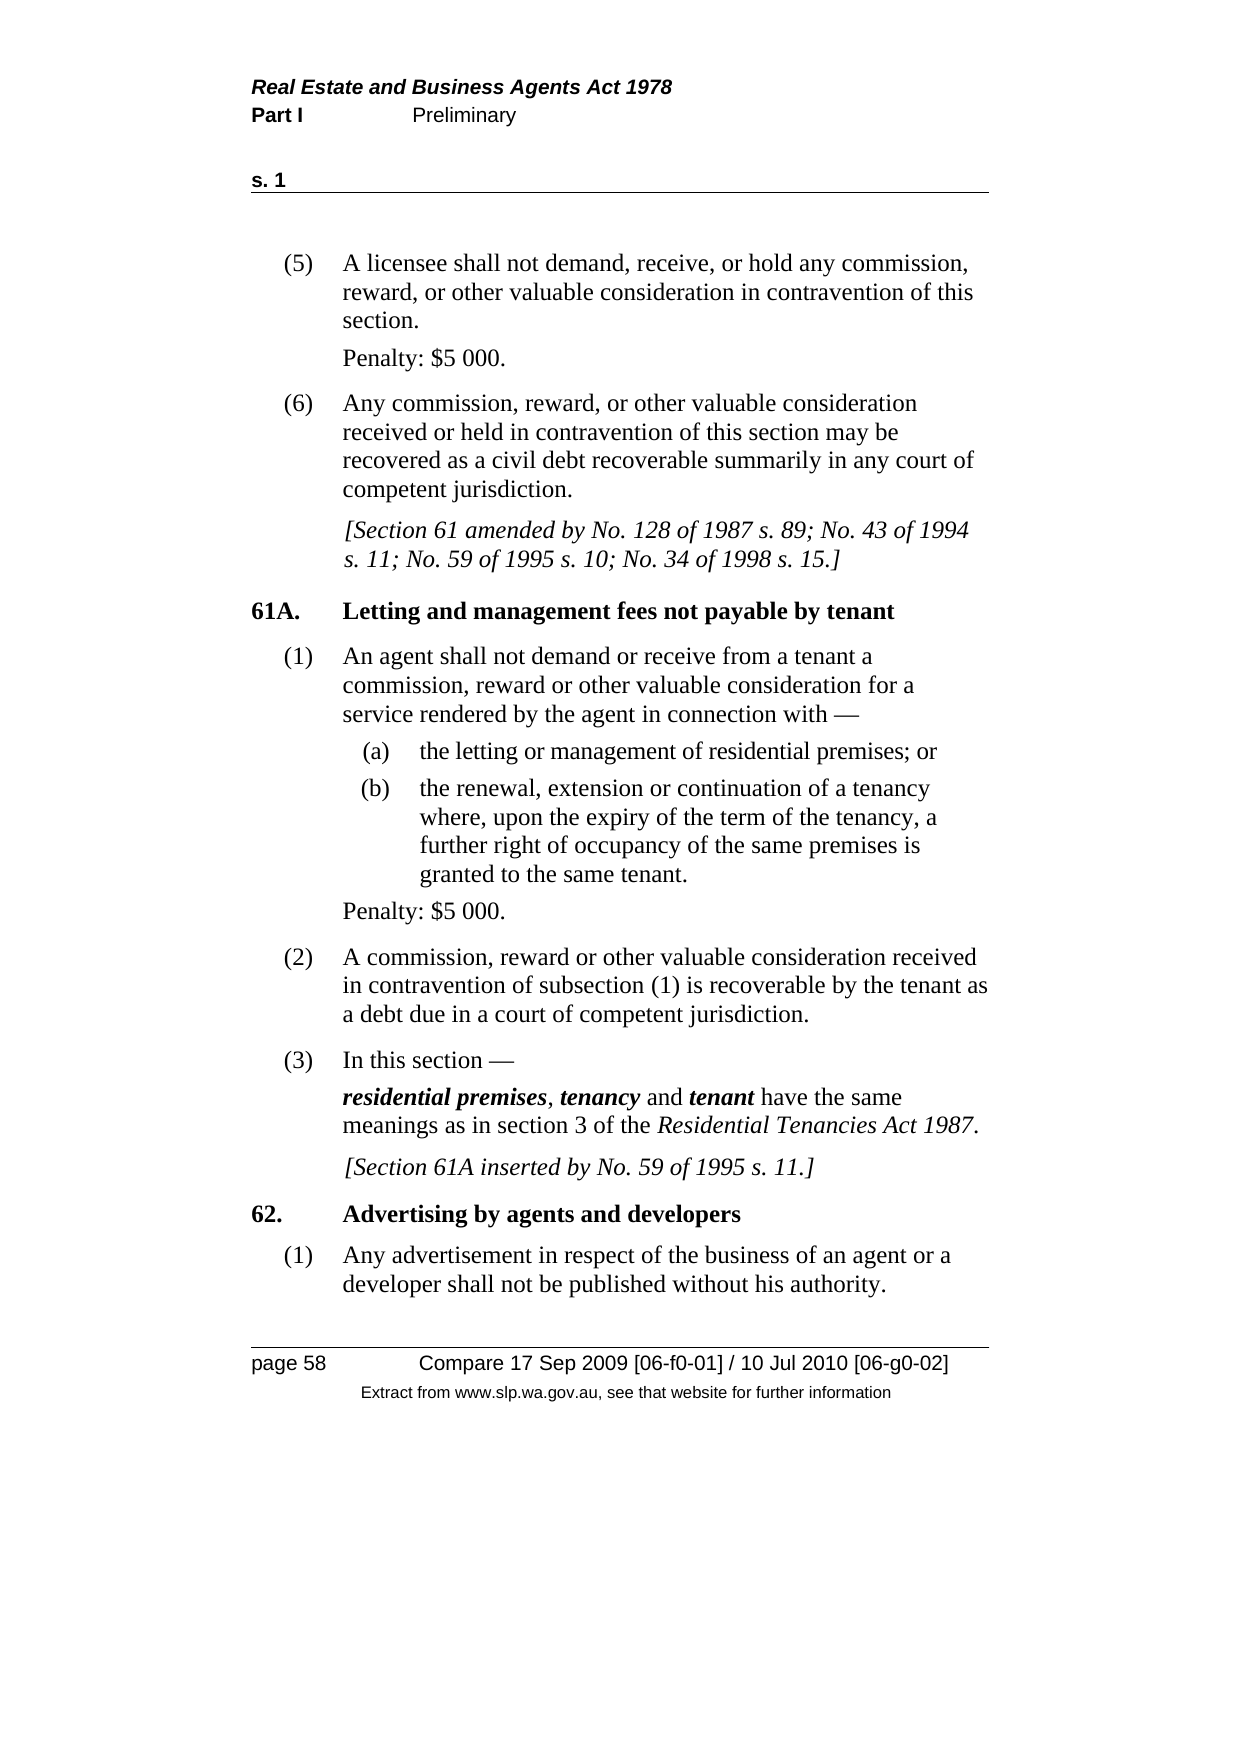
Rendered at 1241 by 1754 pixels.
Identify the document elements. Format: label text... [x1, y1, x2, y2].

text (1) An agent shall not demand or receive from a tenant a commission, reward or other valuable consideration for a service rendered by the agent in connection with — [251, 641, 989, 728]
text (2) A commission, reward or other valuable consideration received in contravention of subsection (1) is recoverable by the tenant as a debt due in a court of competent jurisdiction. [251, 942, 989, 1028]
text (b) the renewal, extension or continuation of a tenancy where, upon the expiry of the term of the tenancy, a further right of occupancy of the same premises is granted to the same tenant. [251, 773, 989, 888]
text [Section 61 amended by No. 128 of 1987 s. 89; No. 43 of 1994 s. 11; No. 59 of 1995 s. 10; No. 34 of 1998 s. 15.] [251, 516, 989, 573]
text [Section 61A inserted by No. 59 of 1995 s. 11.] [251, 1152, 989, 1181]
text Penalty: $5 000. [251, 343, 989, 371]
text (5) A licensee shall not demand, receive, or hold any commission, reward, or other valuable consideration in contravention of this section. [251, 248, 989, 334]
subtitle 62. Advertising by agents and developers [251, 1199, 989, 1228]
text (1) Any advertisement in respect of the business of an agent or a developer shall not be published without his authority. [251, 1241, 989, 1298]
subtitle 61A. Letting and management fees not payable by tenant [251, 596, 989, 625]
text (3) In this section — [251, 1045, 989, 1073]
text (a) the letting or management of residential premises; or [251, 736, 989, 765]
text (6) Any commission, reward, or other valuable consideration received or held in contravention of this section may be recovered as a civil debt recoverable summarily in any court of competent jurisdiction. [251, 388, 989, 503]
text Penalty: $5 000. [251, 896, 989, 925]
text residential premises, tenancy and tenant have the same meanings as in section 3 of the Residential Tenancies Act 1987. [251, 1082, 989, 1139]
